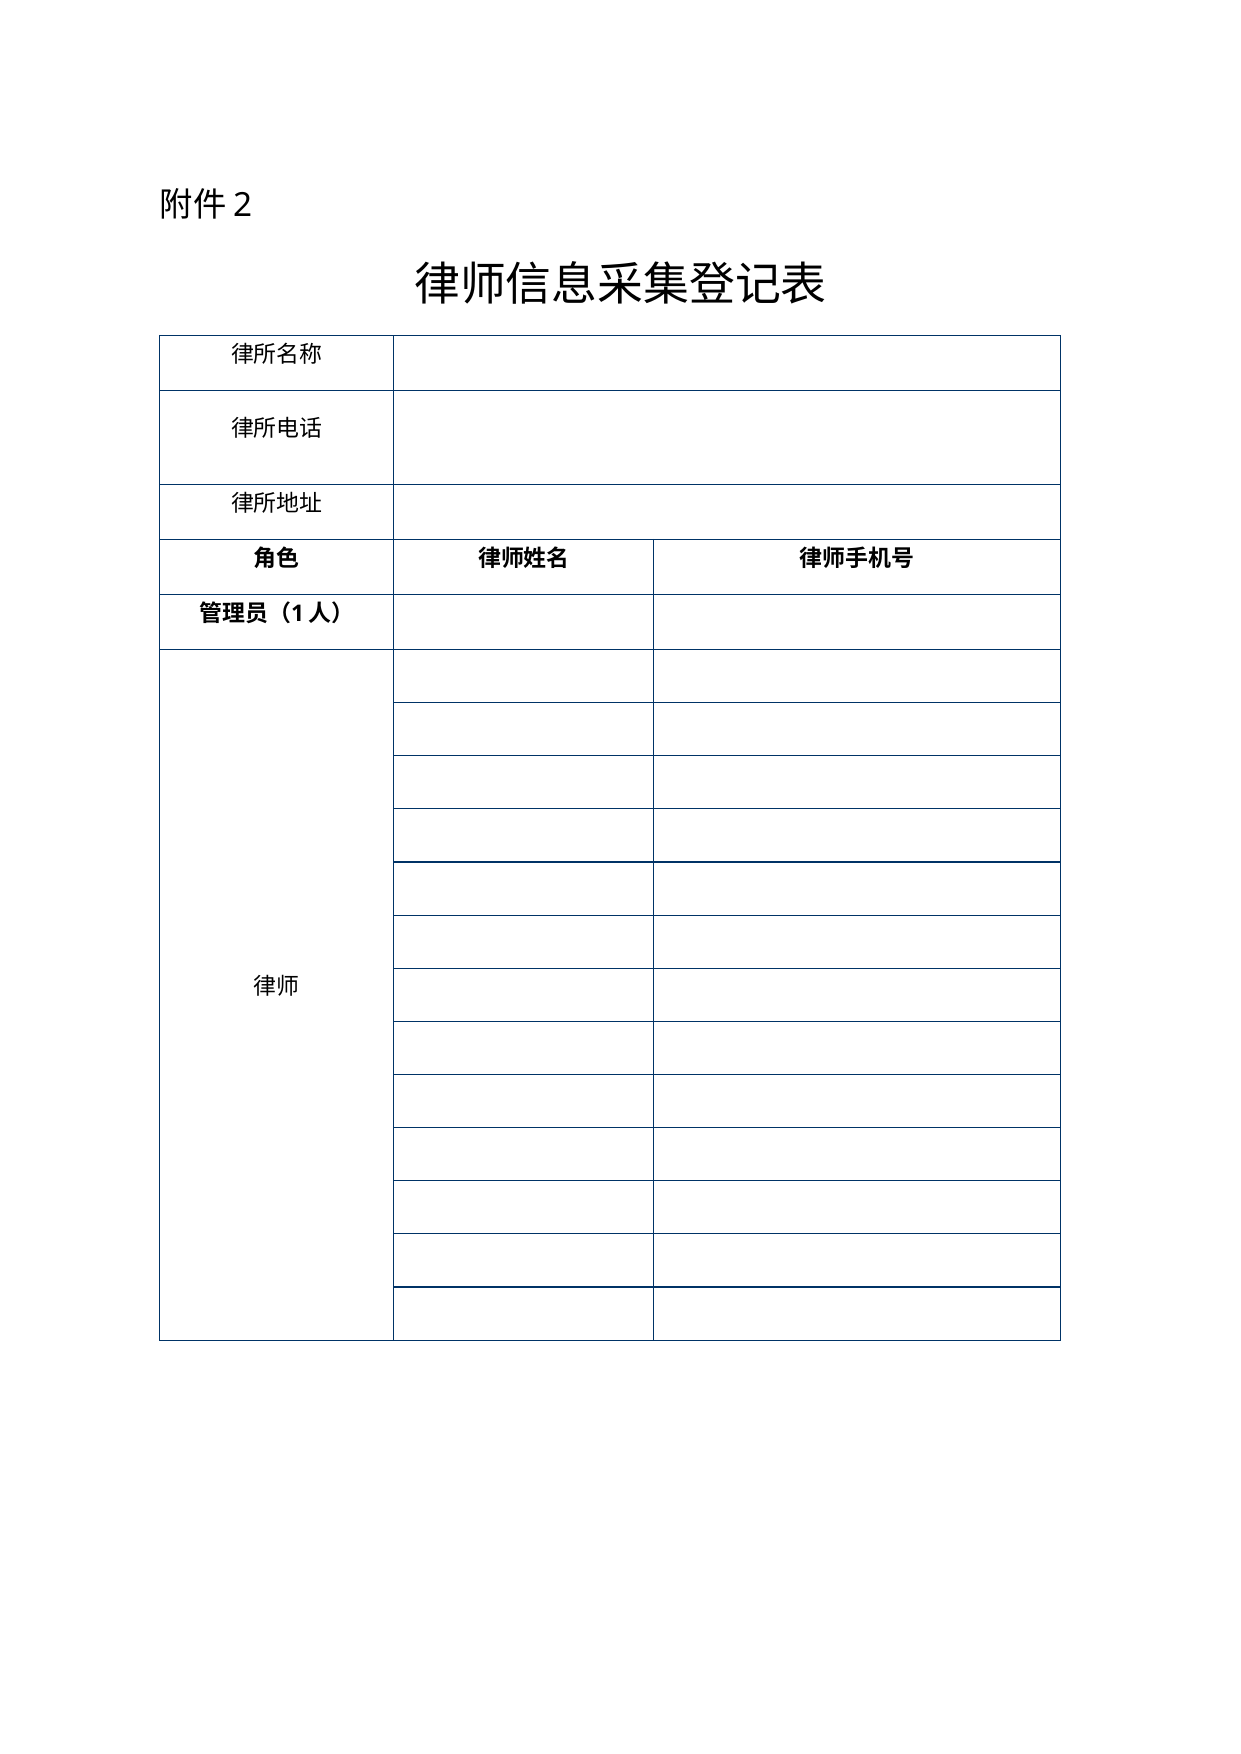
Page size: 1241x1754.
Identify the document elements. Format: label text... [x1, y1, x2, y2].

table_cell [394, 703, 653, 755]
table_cell [654, 1075, 1060, 1127]
table_cell [654, 1181, 1060, 1233]
table_cell [654, 1128, 1060, 1180]
table_cell 律师 [160, 650, 393, 1339]
table_header 律所名称 [160, 336, 393, 390]
table_cell [394, 756, 653, 808]
table_cell [394, 650, 653, 702]
table_cell [394, 485, 1060, 539]
table_cell [394, 1128, 653, 1180]
table_header [394, 336, 1060, 390]
text 律师信息采集登记表 [159, 247, 1081, 314]
table_cell 律所电话 [160, 391, 393, 483]
table_cell [394, 1234, 653, 1286]
table_cell [654, 595, 1060, 649]
table_cell 角色 [160, 540, 393, 594]
table_cell [654, 1288, 1060, 1339]
table_cell [654, 650, 1060, 702]
table_cell [654, 809, 1060, 861]
table_cell [394, 863, 653, 914]
table_cell [394, 916, 653, 968]
table_cell [654, 969, 1060, 1021]
table_cell 律师手机号 [654, 540, 1060, 594]
table_cell [394, 1075, 653, 1127]
table_cell 律师姓名 [394, 540, 653, 594]
table_cell [654, 916, 1060, 968]
table_cell [394, 1022, 653, 1074]
table_cell 律所地址 [160, 485, 393, 539]
text 附件2 [159, 178, 1081, 227]
table_cell [394, 1181, 653, 1233]
table_cell 管理员（1人） [160, 595, 393, 649]
table_cell [654, 863, 1060, 914]
table_cell [394, 595, 653, 649]
table_cell [654, 1022, 1060, 1074]
table_cell [394, 391, 1060, 483]
table_cell [654, 1234, 1060, 1286]
table_cell [654, 703, 1060, 755]
table_cell [654, 756, 1060, 808]
table_cell [394, 809, 653, 861]
table_cell [394, 969, 653, 1021]
table_cell [394, 1288, 653, 1339]
